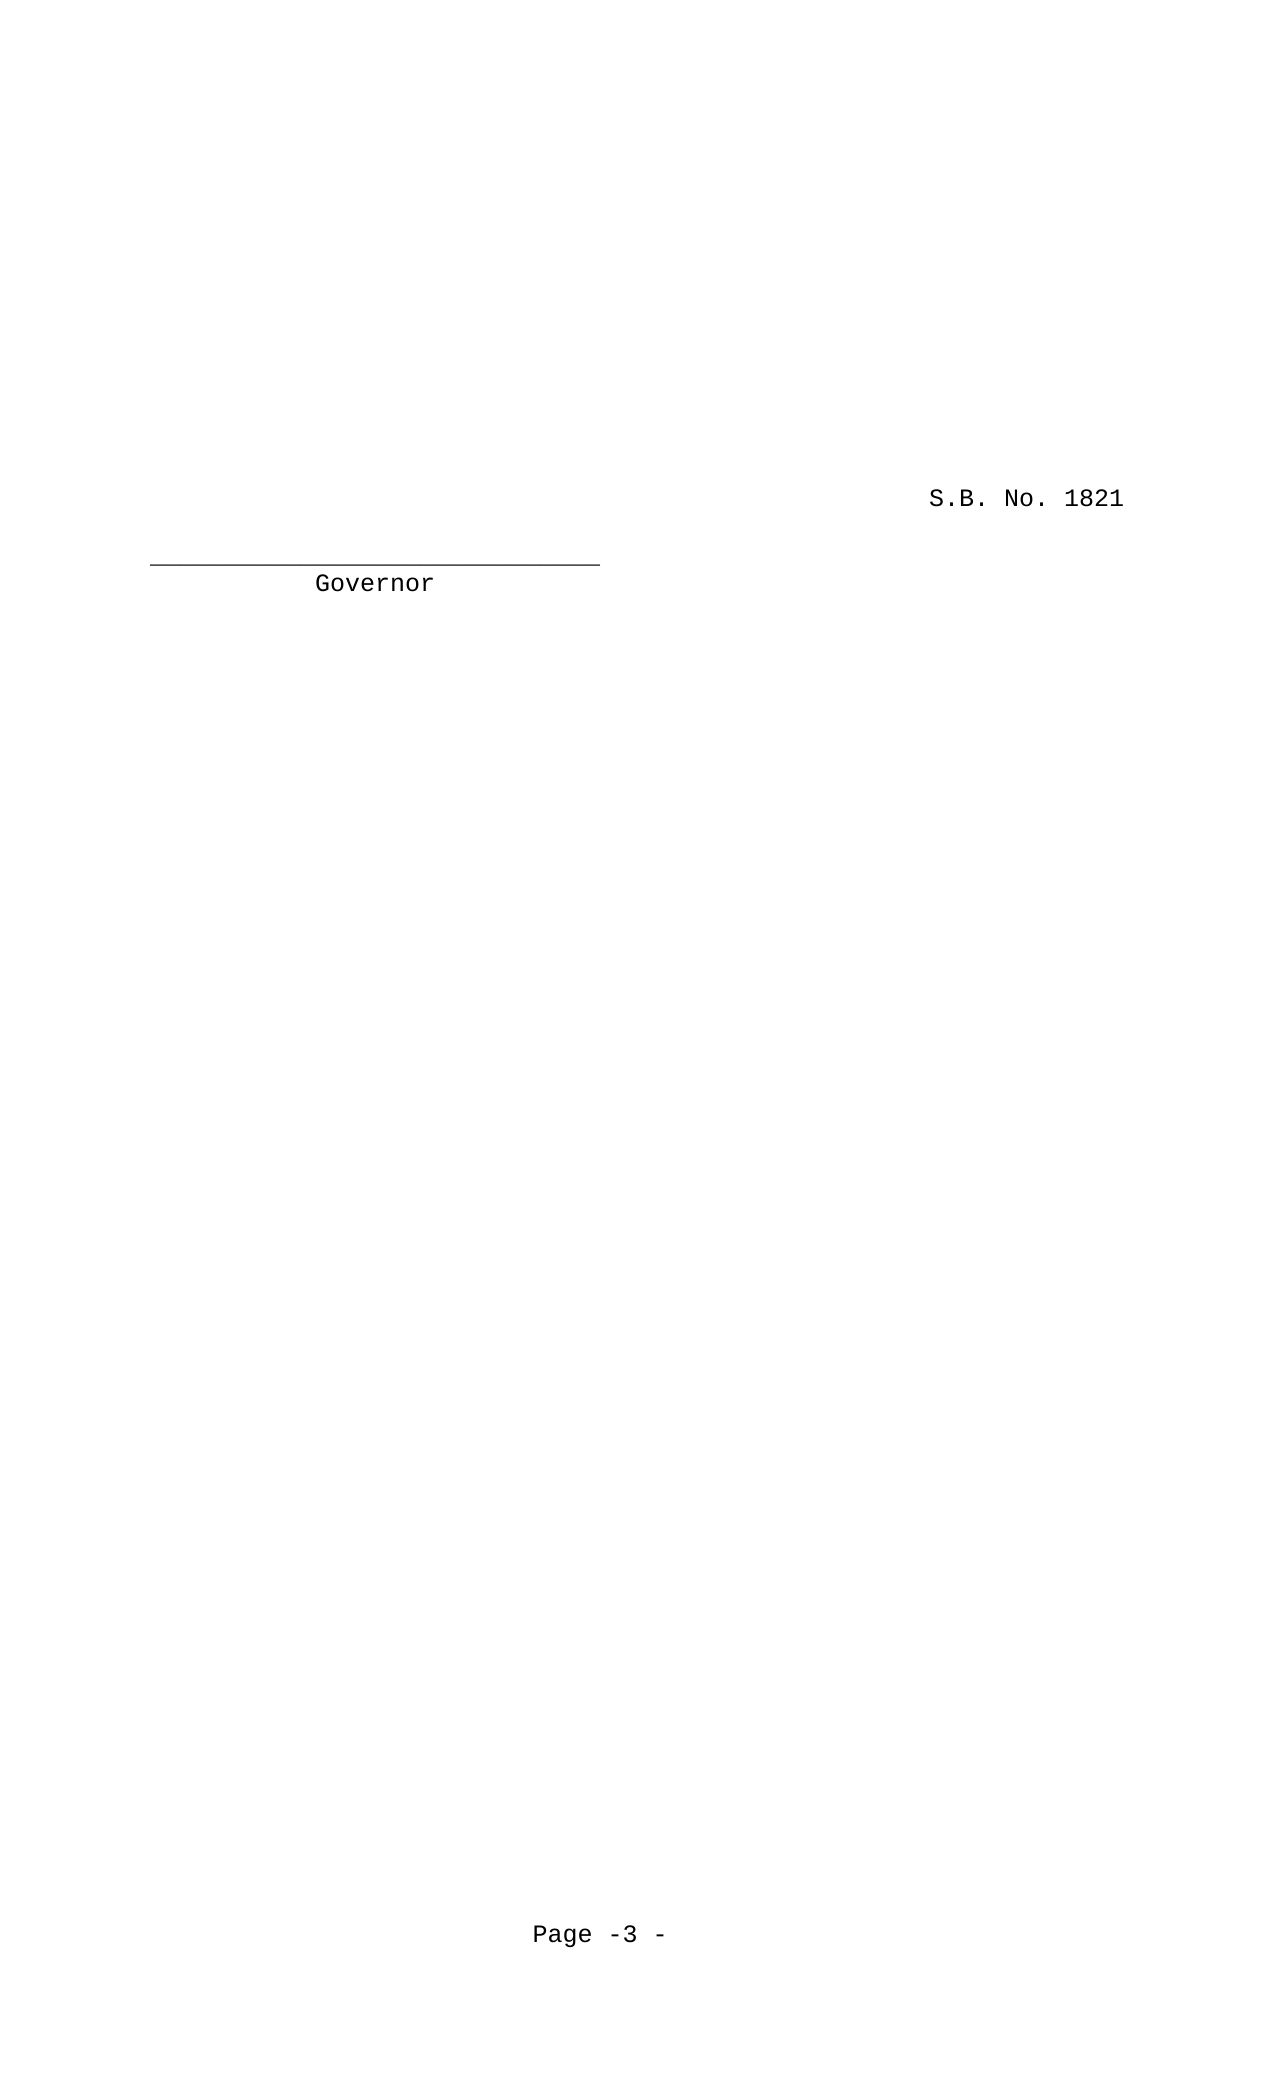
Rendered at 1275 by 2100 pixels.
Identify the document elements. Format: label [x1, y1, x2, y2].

text [150, 514, 1125, 599]
